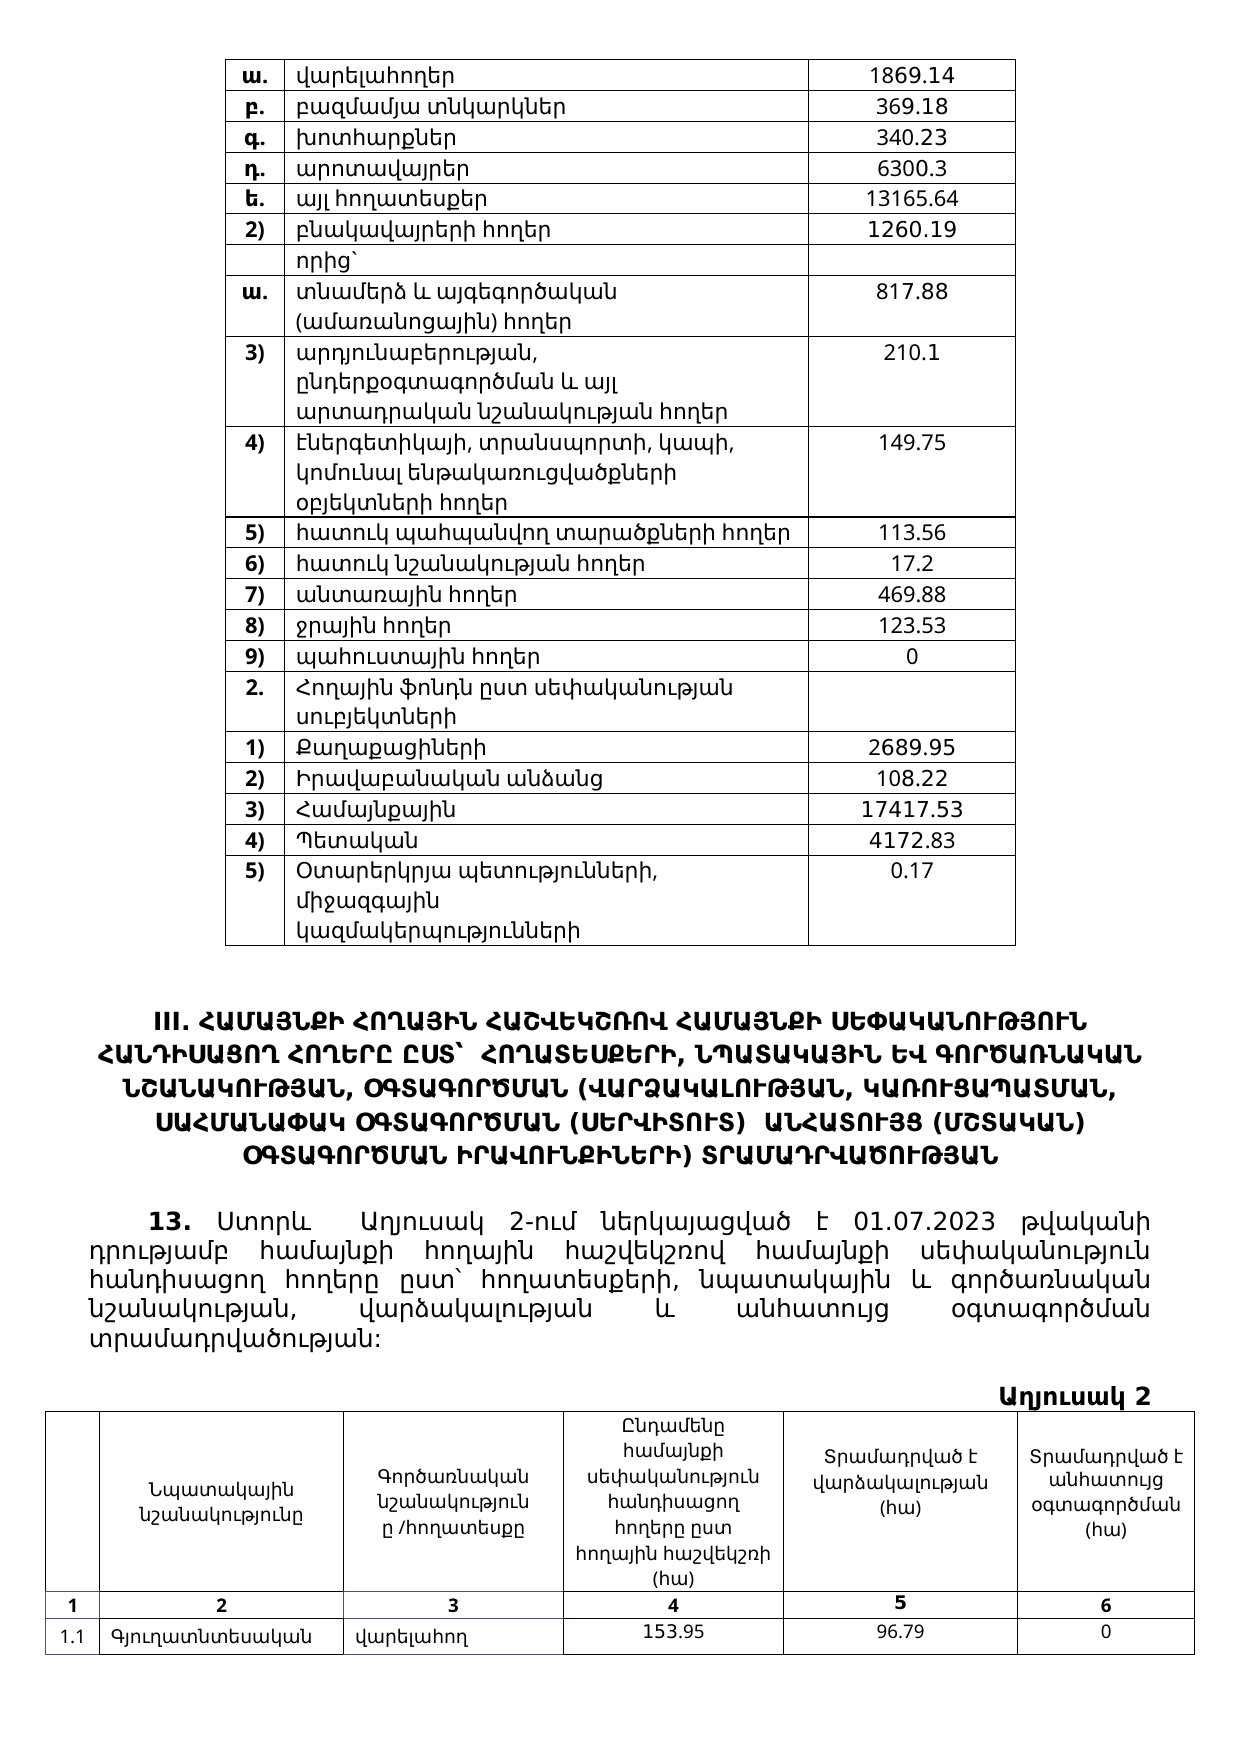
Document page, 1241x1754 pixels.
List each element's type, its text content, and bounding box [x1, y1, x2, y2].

table_cell 17417.53 [809, 794, 1015, 824]
table_cell ե. [226, 184, 284, 213]
table_cell 17.2 [809, 548, 1015, 578]
table_cell Իրավաբանական անձանց [285, 763, 808, 793]
table_header Ընդամենը համայնքի սեփականություն հանդիսացող հողերը ըստ հողային հաշվեկշռի (հա) [564, 1412, 783, 1591]
table_cell 9) [226, 641, 284, 671]
table_cell 3 [344, 1592, 563, 1617]
table_cell 149.75 [809, 427, 1015, 516]
table_cell 1.1 [46, 1619, 99, 1653]
table_cell պահուստային հողեր [285, 641, 808, 671]
table_cell 0 [809, 641, 1015, 671]
table_cell 3) [226, 794, 284, 824]
table_cell 5) [226, 518, 284, 547]
table_cell այլ հողատեսքեր [285, 184, 808, 213]
table_cell Տրամադրված է վարձակալության (հա) [784, 1443, 1017, 1591]
table_cell 1 [46, 1592, 99, 1617]
table_cell 5 [784, 1592, 1017, 1617]
text 13. Ստորև Աղյուսակ 2-ում ներկայացված է 01.07.2023 թվականի դրությամբ համայնքի հողային հաշվեկշռով համայնքի սեփականություն հանդիսացող հողերը ըստ՝ հողատեսքերի, նպատակային և գործառնական նշանակության, վարձակալության և անհատույց օգտագործման տրամադրվածության: [89, 1207, 1152, 1353]
table_cell [809, 245, 1015, 275]
table_cell տնամերձ և այգեգործական (ամառանոցային) հողեր [285, 276, 808, 336]
table_cell 3) [226, 337, 284, 426]
table_cell 4) [226, 825, 284, 854]
table_header [784, 1412, 1017, 1442]
table_cell 7) [226, 579, 284, 609]
text III. ՀԱՄԱՅՆՔԻ ՀՈՂԱՅԻՆ ՀԱՇՎԵԿՇՌՈՎ ՀԱՄԱՅՆՔԻ ՍԵՓԱԿԱՆՈՒԹՅՈՒՆ ՀԱՆԴԻՍԱՑՈՂ ՀՈՂԵՐԸ ԸՍՏ՝ ՀՈՂԱՏԵՍՔԵՐԻ, ՆՊԱՏԱԿԱՅԻՆ ԵՎ ԳՈՐԾԱՌՆԱԿԱՆ ՆՇԱՆԱԿՈՒԹՅԱՆ, ՕԳՏԱԳՈՐԾՄԱՆ (ՎԱՐՁԱԿԱԼՈՒԹՅԱՆ, ԿԱՌՈՒՑԱՊԱՏՄԱՆ, ՍԱՀՄԱՆԱՓԱԿ ՕԳՏԱԳՈՐԾՄԱՆ (ՍԵՐՎԻՏՈՒՏ) ԱՆՀԱՏՈՒՅՑ (ՄՇՏԱԿԱՆ) ՕԳՏԱԳՈՐԾՄԱՆ ԻՐԱՎՈՒՆՔԻՆԵՐԻ) ՏՐԱՄԱԴՐՎԱԾՈՒԹՅԱՆ [89, 1007, 1152, 1171]
table_cell Համայնքային [285, 794, 808, 824]
table_cell ա. [226, 276, 284, 336]
table_cell 153.95 [564, 1619, 783, 1653]
table_cell Տրամադրված է անհատույց օգտագործման (հա) [1018, 1443, 1194, 1591]
table_cell Գյուղատնտեսական [100, 1619, 343, 1653]
table_cell Հողային ֆոնդն ըստ սեփականության սուբյեկտների [285, 672, 808, 731]
table_cell 817.88 [809, 276, 1015, 336]
table_cell 0 [1018, 1619, 1194, 1653]
table_cell 6) [226, 548, 284, 578]
table_cell 469.88 [809, 579, 1015, 609]
text Աղյուսակ 2 [89, 1382, 1152, 1411]
table_header Գործառնական նշանակությունը /հողատեսքը [344, 1412, 563, 1591]
table_cell անտառային հողեր [285, 579, 808, 609]
table_cell Քաղաքացիների [285, 732, 808, 762]
table_header [46, 1412, 99, 1591]
table_cell ջրային հողեր [285, 610, 808, 640]
table_cell 2) [226, 763, 284, 793]
table_cell բ. [226, 91, 284, 121]
table_cell 4 [564, 1592, 783, 1617]
table_cell 113.56 [809, 518, 1015, 547]
table_cell 4172.83 [809, 825, 1015, 854]
table_cell գ. [226, 122, 284, 152]
table_cell 96.79 [784, 1619, 1017, 1653]
table_cell [226, 245, 284, 275]
table_cell արոտավայրեր [285, 153, 808, 182]
table_header Նպատակային նշանակությունը [100, 1412, 343, 1591]
table_cell 8) [226, 610, 284, 640]
table_cell 1869.14 [809, 60, 1015, 90]
table_cell բազմամյա տնկարկներ [285, 91, 808, 121]
table_cell 2689.95 [809, 732, 1015, 762]
table_cell 13165.64 [809, 184, 1015, 213]
table_cell 6 [1018, 1592, 1194, 1617]
table_cell 369.18 [809, 91, 1015, 121]
table_cell էներգետիկայի, տրանսպորտի, կապի, կոմունալ ենթակառուցվածքների օբյեկտների հողեր [285, 427, 808, 516]
table_cell 2 [100, 1592, 343, 1617]
table_cell խոտհարքներ [285, 122, 808, 152]
table_header [1018, 1412, 1194, 1442]
table_cell [809, 672, 1015, 731]
table_cell Օտարերկրյա պետությունների, միջազգային կազմակերպությունների [285, 856, 808, 945]
table_cell 4) [226, 427, 284, 516]
table_cell վարելահողեր [285, 60, 808, 90]
table_cell բնակավայրերի հողեր [285, 214, 808, 244]
table_cell հատուկ նշանակության հողեր [285, 548, 808, 578]
table_cell որից` [285, 245, 808, 275]
table_cell 2) [226, 214, 284, 244]
table_cell 340.23 [809, 122, 1015, 152]
table_cell Պետական [285, 825, 808, 854]
table_cell 123.53 [809, 610, 1015, 640]
table_cell 210.1 [809, 337, 1015, 426]
table_cell 108.22 [809, 763, 1015, 793]
table_cell արդյունաբերության, ընդերքօգտագործման և այլ արտադրական նշանակության հողեր [285, 337, 808, 426]
table_cell 2. [226, 672, 284, 731]
table_cell 0.17 [809, 856, 1015, 945]
table_cell 1260.19 [809, 214, 1015, 244]
table_cell հատուկ պահպանվող տարածքների հողեր [285, 518, 808, 547]
table_cell ա. [226, 60, 284, 90]
table_cell վարելահող [344, 1619, 563, 1653]
table_cell 5) [226, 856, 284, 945]
table_cell 1) [226, 732, 284, 762]
table_cell դ. [226, 153, 284, 182]
table_cell 6300.3 [809, 153, 1015, 182]
